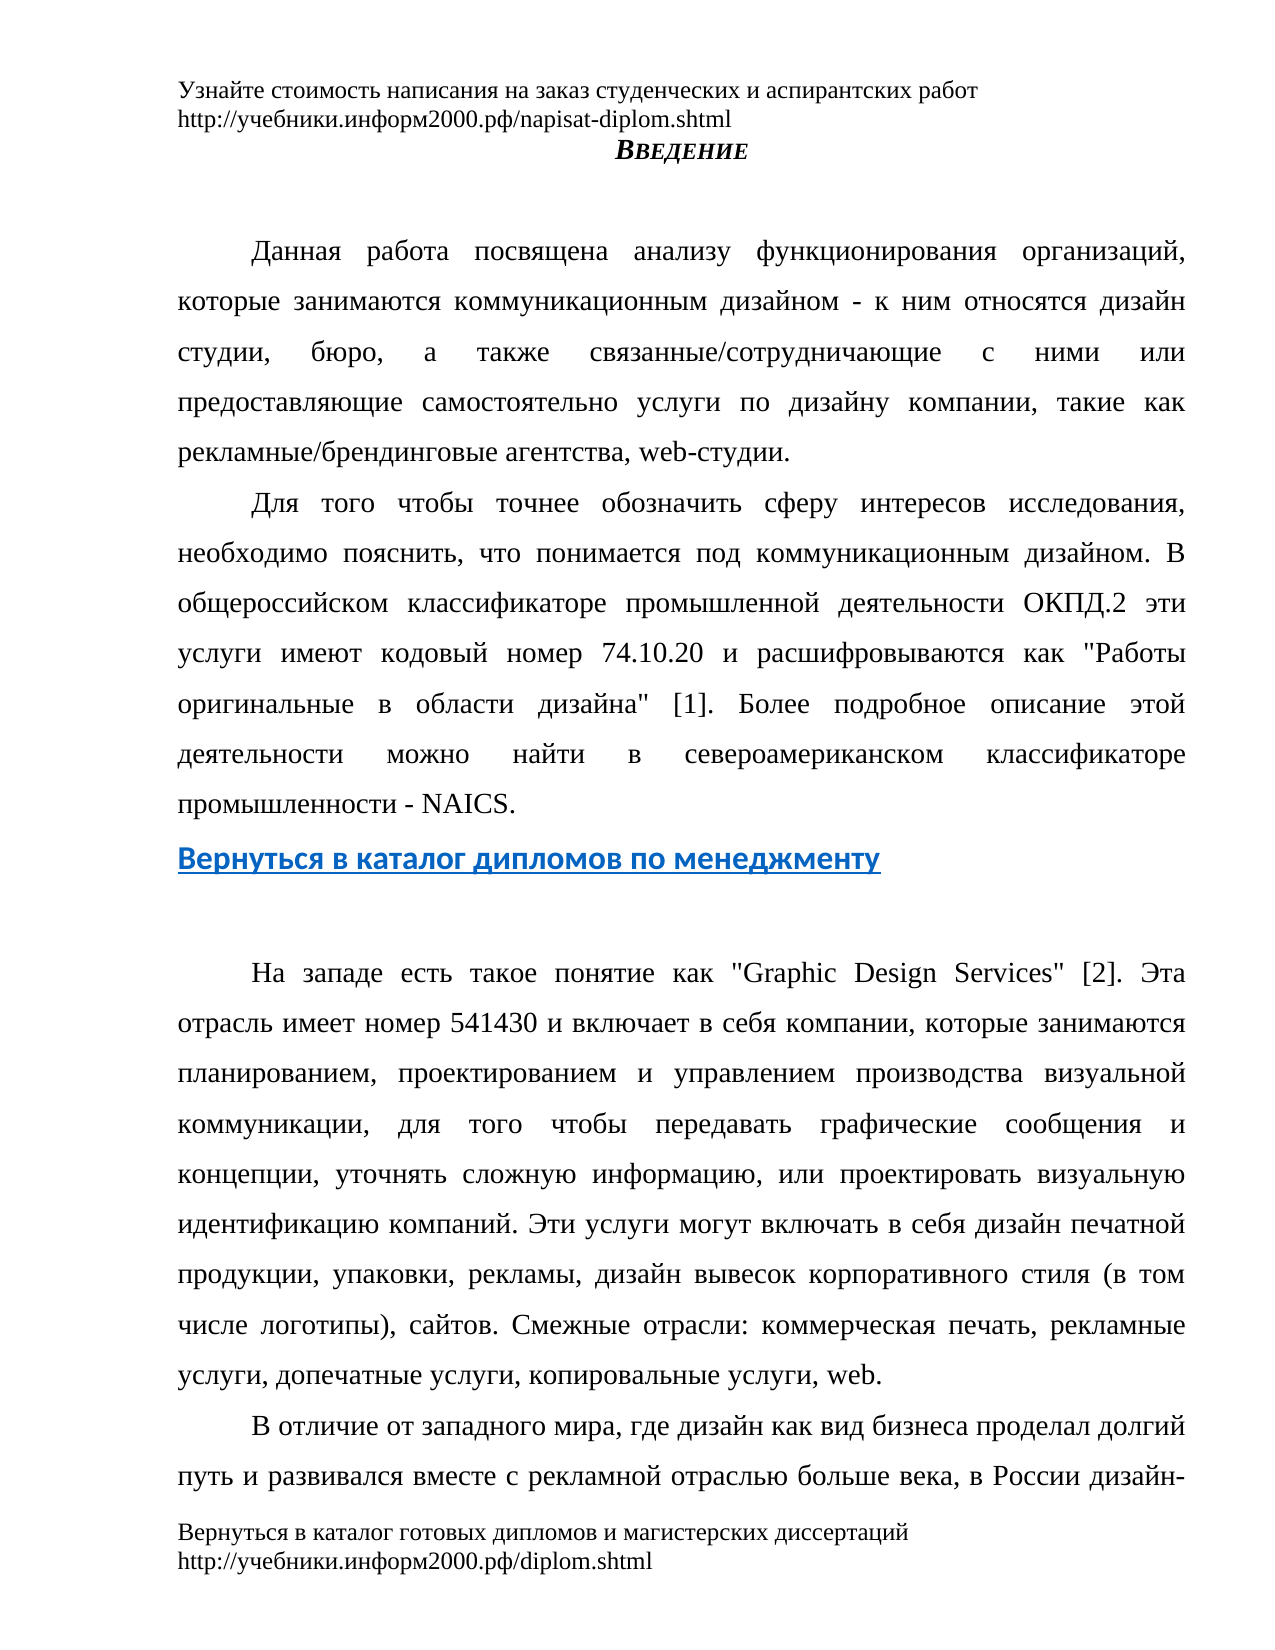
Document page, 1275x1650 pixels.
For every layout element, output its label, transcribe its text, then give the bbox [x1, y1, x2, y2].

text На западе есть такое понятие как "Graphic Design Services" [2]. Эта отрасль имеет номер 541430 и включает в себя компании, которые занимаются планированием, проектированием и управлением производства визуальной коммуникации, для того чтобы передавать графические сообщения и концепции, уточнять сложную информацию, или проектировать визуальную идентификацию компаний. Эти услуги могут включать в себя дизайн печатной продукции, упаковки, рекламы, дизайн вывесок корпоративного стиля (в том числе логотипы), сайтов. Смежные отрасли: коммерческая печать, рекламные услуги, допечатные услуги, копировальные услуги, web. [177, 955, 1186, 1391]
subtitle Введение [177, 132, 1186, 166]
text Данная работа посвящена анализу функционирования организаций, которые занимаются коммуникационным дизайном - к ним относятся дизайн студии, бюро, а также связанные/сотрудничающие с ними или предоставляющие самостоятельно услуги по дизайну компании, такие как рекламные/брендинговые агентства, web-студии. [177, 233, 1186, 468]
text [177, 1408, 1186, 1491]
text Вернуться в каталог дипломов по менеджменту [177, 837, 1186, 878]
text Для того чтобы точнее обозначить сферу интересов исследования, необходимо пояснить, что понимается под коммуникационным дизайном. В общероссийском классификаторе промышленной деятельности ОКПД.2 эти услуги имеют кодовый номер 74.10.20 и расшифровываются как "Работы оригинальные в области дизайна" [1]. Более подробное описание этой деятельности можно найти в североамериканском классификаторе промышленности - NAICS. [177, 485, 1186, 820]
